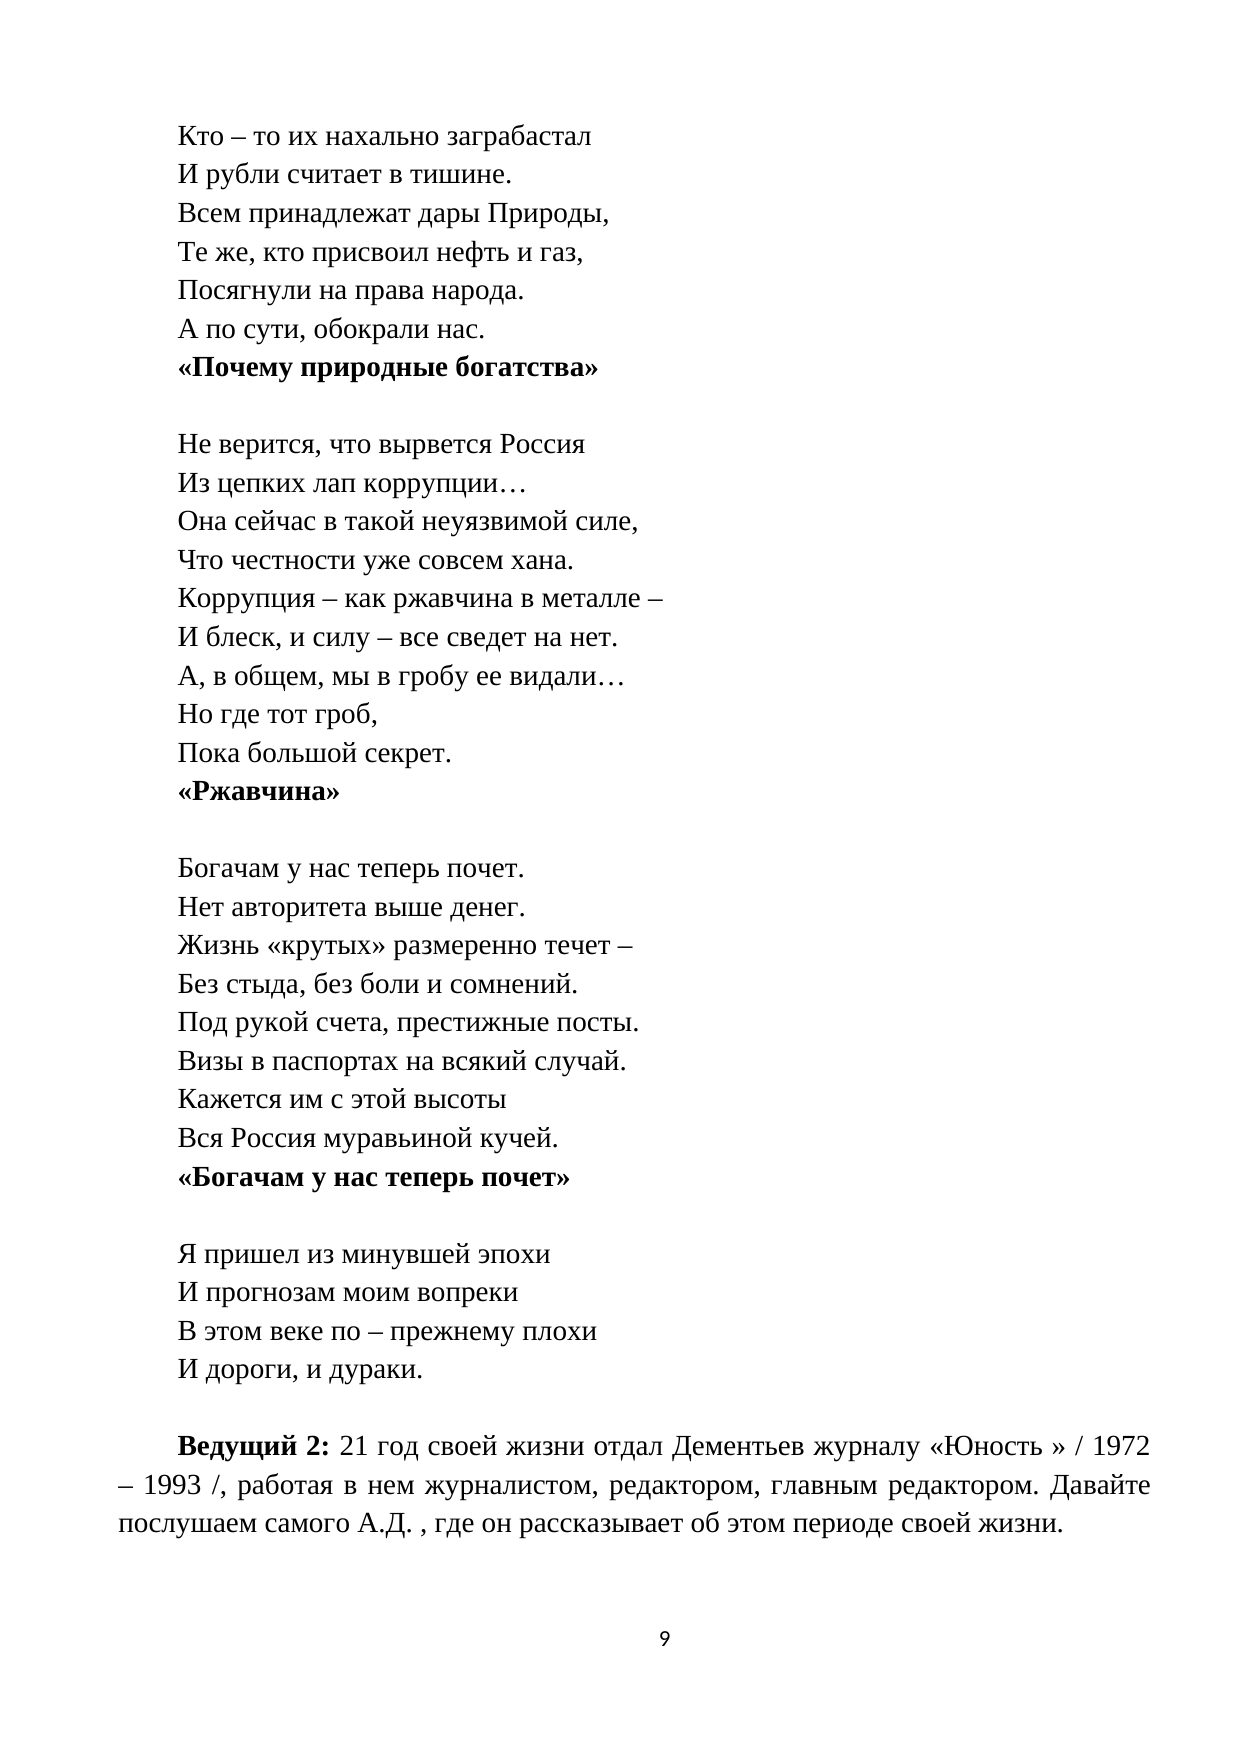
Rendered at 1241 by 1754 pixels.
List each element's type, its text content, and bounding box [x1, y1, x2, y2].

text Без стыда, без боли и сомнений. [118, 966, 1152, 999]
text Жизнь «крутых» размеренно течет – [118, 927, 1152, 961]
text В этом веке по – прежнему плохи [118, 1313, 1152, 1346]
text И прогнозам моим вопреки [118, 1274, 1152, 1308]
text Вся Россия муравьиной кучей. [118, 1120, 1152, 1154]
text И блеск, и силу – все сведет на нет. [118, 619, 1152, 653]
text Не верится, что вырвется Россия [118, 426, 1152, 460]
text Под рукой счета, престижные посты. [118, 1004, 1152, 1038]
text Но где тот гроб, [118, 696, 1152, 730]
text Кажется им с этой высоты [118, 1082, 1152, 1115]
text Ведущий 2: 21 год своей жизни отдал Дементьев журналу «Юность » / 1972 – 1993 /, работая в нем журналистом, редактором, главным редактором. Давайте послушаем самого А.Д. , где он рассказывает об этом периоде своей жизни. [118, 1428, 1152, 1539]
text Я пришел из минувшей эпохи [118, 1236, 1152, 1269]
text Кто – то их нахально заграбастал [118, 118, 1152, 152]
text Пока большой секрет. [118, 735, 1152, 768]
text Богачам у нас теперь почет. [118, 850, 1152, 884]
text «Ржавчина» [118, 773, 1152, 807]
text Коррупция – как ржавчина в металле – [118, 581, 1152, 614]
text «Богачам у нас теперь почет» [118, 1159, 1152, 1192]
text Что честности уже совсем хана. [118, 542, 1152, 576]
text А, в общем, мы в гробу ее видали… [118, 658, 1152, 691]
text Из цепких лап коррупции… [118, 465, 1152, 498]
text Всем принадлежат дары Природы, [118, 195, 1152, 229]
text Она сейчас в такой неуязвимой силе, [118, 503, 1152, 537]
text Визы в паспортах на всякий случай. [118, 1043, 1152, 1077]
text Нет авторитета выше денег. [118, 889, 1152, 922]
text Посягнули на права народа. [118, 272, 1152, 306]
text И рубли считает в тишине. [118, 157, 1152, 190]
text И дороги, и дураки. [118, 1351, 1152, 1385]
text А по сути, обокрали нас. [118, 311, 1152, 344]
text Те же, кто присвоил нефть и газ, [118, 234, 1152, 267]
text «Почему природные богатства» [118, 349, 1152, 383]
